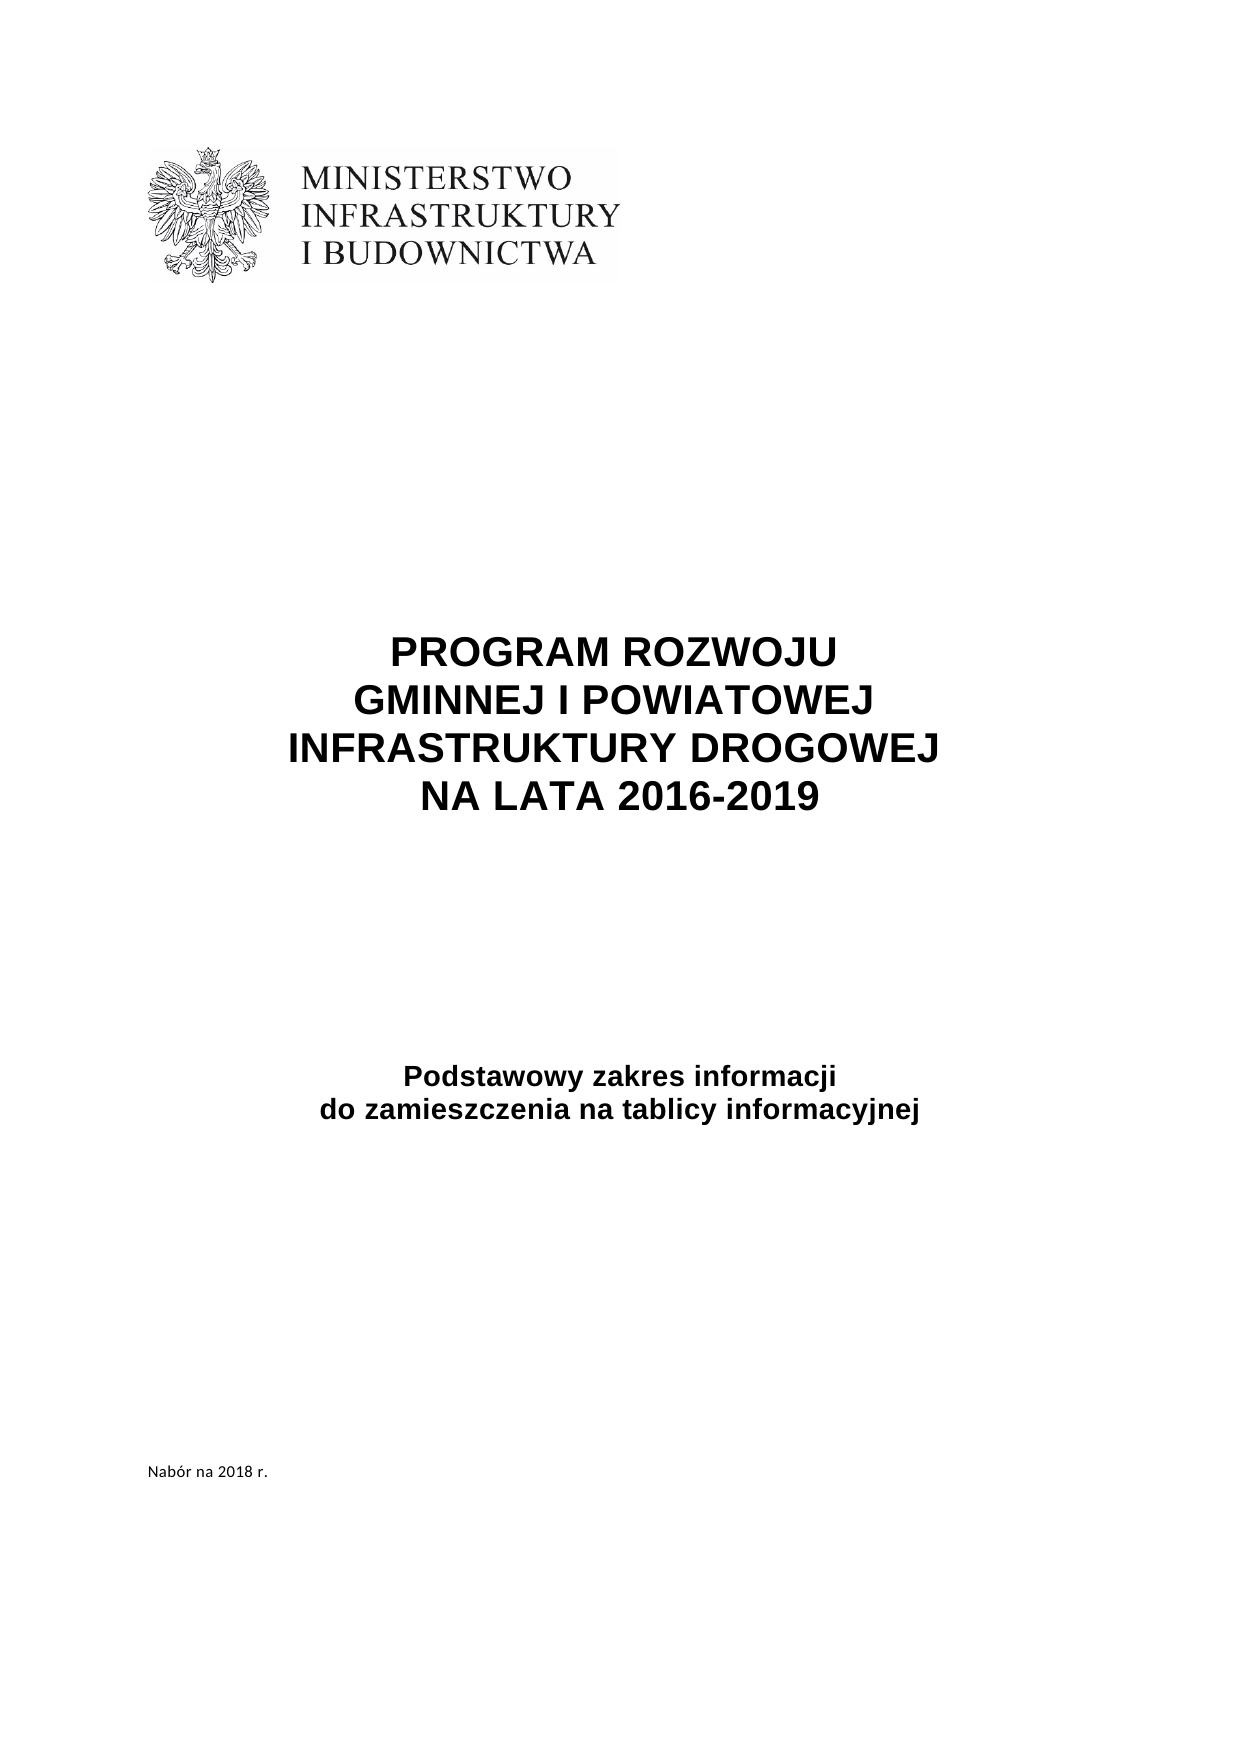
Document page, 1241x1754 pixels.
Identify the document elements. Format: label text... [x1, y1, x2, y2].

text Podstawowy zakres informacji [148, 1059, 1093, 1092]
text do zamieszczenia na tablicy informacyjnej [148, 1092, 1093, 1126]
text PROGRAM ROZWOJU GMINNEJ I POWIATOWEJ INFRASTRUKTURY DROGOWEJ NA LATA 2016-2019 [148, 627, 1093, 819]
text Nabór na 2018 r. [148, 1461, 1093, 1482]
picture [147, 147, 621, 283]
